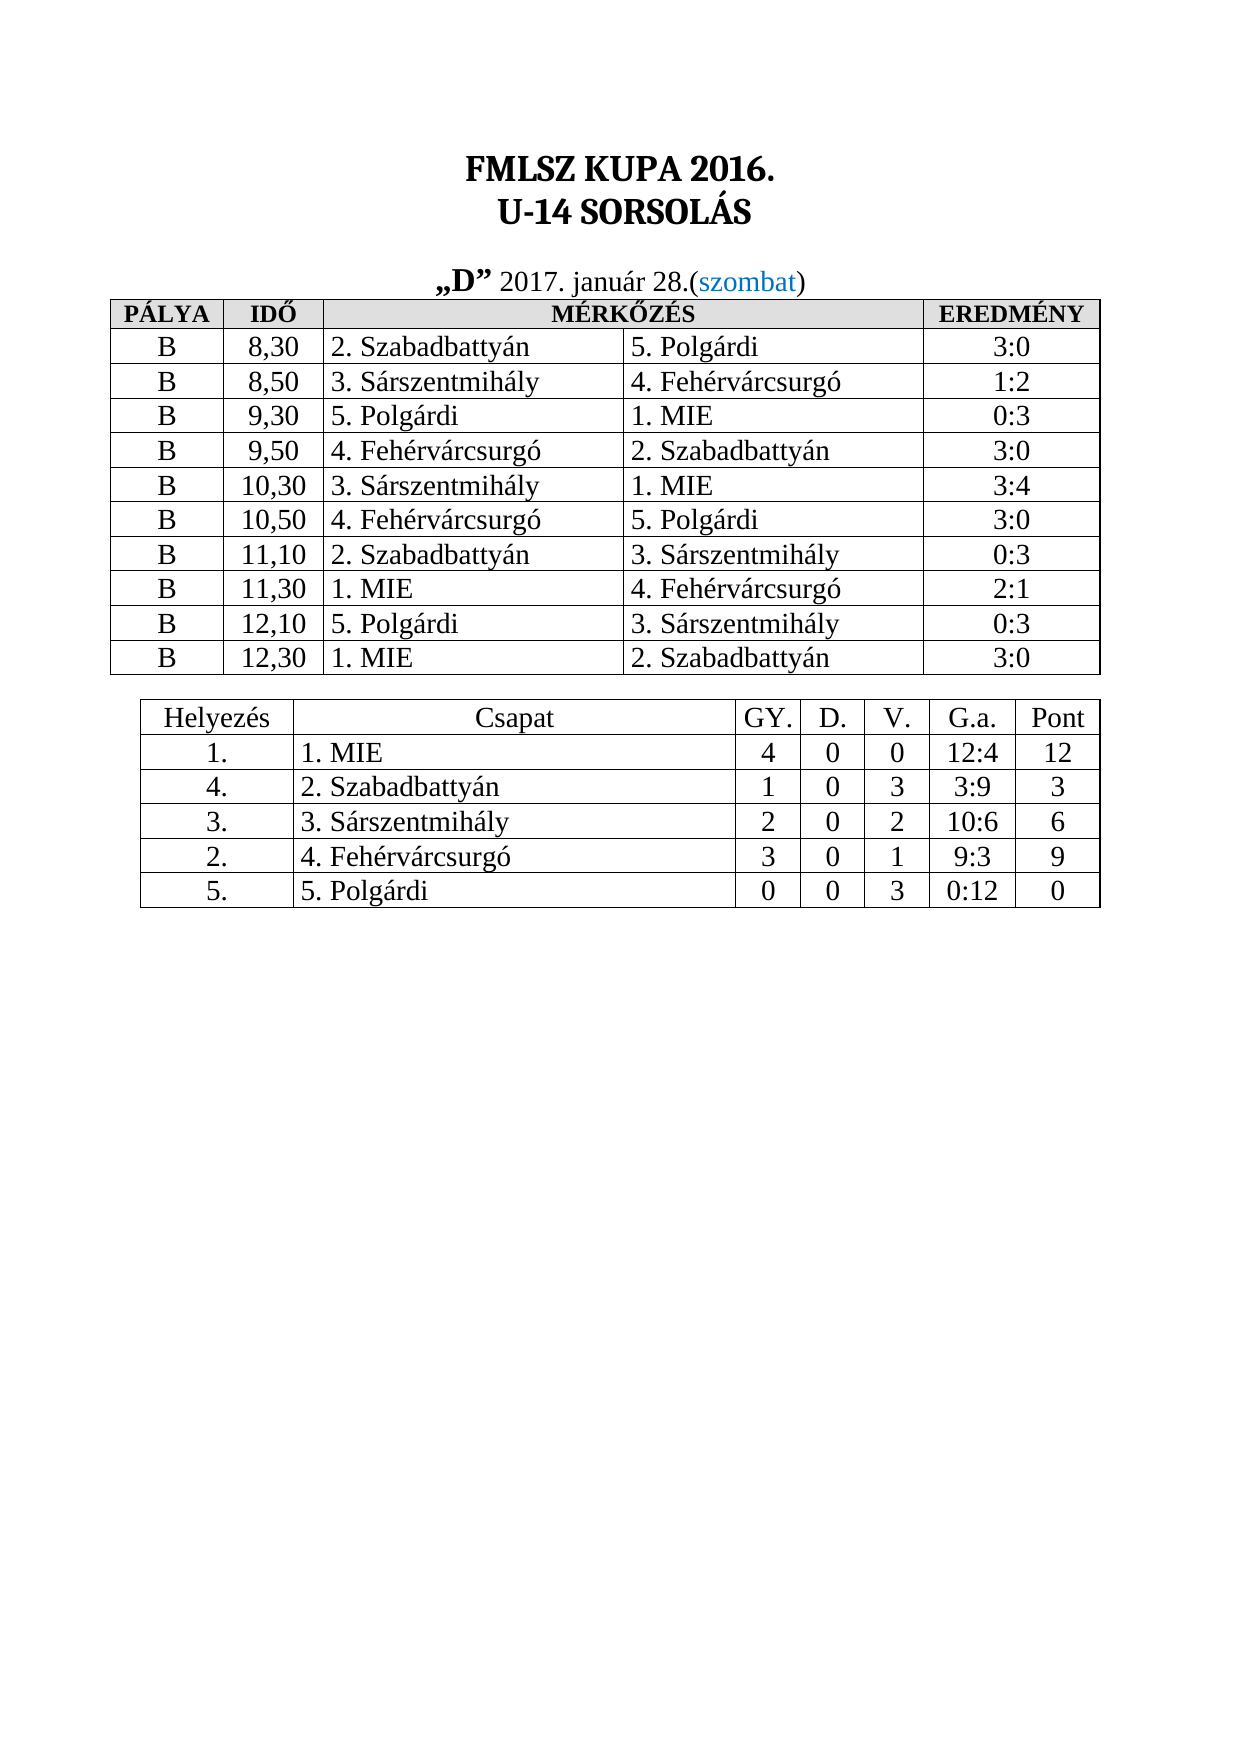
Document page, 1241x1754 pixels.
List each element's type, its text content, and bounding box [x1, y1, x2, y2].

table_cell B [111, 329, 223, 363]
table_cell 8,30 [224, 329, 323, 363]
table_cell B [111, 537, 223, 570]
table_cell 0:12 [930, 873, 1015, 907]
table_cell 0 [801, 770, 864, 803]
table_cell B [111, 433, 223, 467]
table_cell 0:3 [924, 399, 1099, 432]
table_cell 1. MIE [624, 399, 923, 432]
table_cell 0 [736, 873, 800, 907]
table_cell 2. Szabadbattyán [624, 641, 923, 674]
table_cell 2 [736, 804, 800, 838]
table_cell 1. MIE [324, 571, 623, 605]
table_cell 11,10 [224, 537, 323, 570]
text „D” 2017. január 28.(szombat) [148, 260, 1093, 298]
table_cell 9 [1016, 839, 1099, 872]
table_cell 3 [865, 873, 929, 907]
table_header EREDMÉNY [924, 300, 1099, 328]
table_cell B [111, 468, 223, 501]
table_cell 2 [865, 804, 929, 838]
text FMLSZ KUPA 2016. [148, 148, 1093, 191]
table_cell 5. [141, 873, 293, 907]
table_cell B [111, 364, 223, 397]
table_cell 0:3 [924, 606, 1099, 639]
table_cell 2. Szabadbattyán [624, 433, 923, 467]
table_cell 5. Polgárdi [294, 873, 735, 907]
table_header PÁLYA [111, 300, 223, 328]
table_cell 6 [1016, 804, 1099, 838]
table_cell 5. Polgárdi [324, 399, 623, 432]
table_cell 3. Sárszentmihály [324, 364, 623, 397]
table_cell 3:0 [924, 433, 1099, 467]
table_cell 3 [865, 770, 929, 803]
table_header GY. [736, 700, 800, 734]
table_cell 5. Polgárdi [624, 329, 923, 363]
table_cell 3:4 [924, 468, 1099, 501]
table_cell 5. Polgárdi [624, 502, 923, 536]
table_header MÉRKŐZÉS [324, 300, 923, 328]
text U-14 SORSOLÁS [148, 191, 1093, 234]
table_header G.a. [930, 700, 1015, 734]
table_cell B [111, 641, 223, 674]
table_cell 3. Sárszentmihály [624, 537, 923, 570]
table_cell 4. Fehérvárcsurgó [324, 502, 623, 536]
table_cell B [111, 399, 223, 432]
table_cell 9,50 [224, 433, 323, 467]
table_cell 9:3 [930, 839, 1015, 872]
table_cell 3:0 [924, 641, 1099, 674]
table_cell 3 [1016, 770, 1099, 803]
table_cell 2. Szabadbattyán [324, 329, 623, 363]
table_cell 11,30 [224, 571, 323, 605]
table_cell 3:0 [924, 329, 1099, 363]
table_cell 0 [801, 735, 864, 768]
table_cell 12 [1016, 735, 1099, 768]
table_cell 3. [141, 804, 293, 838]
table_cell 1. MIE [624, 468, 923, 501]
table_cell 4. Fehérvárcsurgó [624, 571, 923, 605]
table_cell 3. Sárszentmihály [294, 804, 735, 838]
table_cell 4. Fehérvárcsurgó [324, 433, 623, 467]
table_cell 4. Fehérvárcsurgó [624, 364, 923, 397]
table_cell 1. MIE [294, 735, 735, 768]
table_cell 12:4 [930, 735, 1015, 768]
table_cell 0 [865, 735, 929, 768]
table_cell 0:3 [924, 537, 1099, 570]
table_cell 4 [736, 735, 800, 768]
table_cell 5. Polgárdi [324, 606, 623, 639]
table_cell 2. Szabadbattyán [294, 770, 735, 803]
table_cell 12,10 [224, 606, 323, 639]
table_cell 4. [141, 770, 293, 803]
table_cell B [111, 571, 223, 605]
table_cell 3 [736, 839, 800, 872]
table_cell 0 [801, 839, 864, 872]
table_cell B [111, 606, 223, 639]
table_cell 1. [141, 735, 293, 768]
table_header Pont [1016, 700, 1099, 734]
table_cell 8,50 [224, 364, 323, 397]
table_cell 10,50 [224, 502, 323, 536]
table_cell 0 [1016, 873, 1099, 907]
table_cell 1:2 [924, 364, 1099, 397]
table_header IDŐ [224, 300, 323, 328]
table_cell 2:1 [924, 571, 1099, 605]
table_cell 12,30 [224, 641, 323, 674]
table_cell 4. Fehérvárcsurgó [294, 839, 735, 872]
table_header Csapat [294, 700, 735, 734]
table_header V. [865, 700, 929, 734]
table_cell 1 [736, 770, 800, 803]
table_cell 9,30 [224, 399, 323, 432]
table_cell 3:9 [930, 770, 1015, 803]
table_cell 1. MIE [324, 641, 623, 674]
table_cell 0 [801, 804, 864, 838]
table_cell 1 [865, 839, 929, 872]
table_cell 3:0 [924, 502, 1099, 536]
table_cell 0 [801, 873, 864, 907]
table_cell 10:6 [930, 804, 1015, 838]
table_cell B [111, 502, 223, 536]
table_header Helyezés [141, 700, 293, 734]
table_cell 3. Sárszentmihály [624, 606, 923, 639]
table_cell 2. [141, 839, 293, 872]
table_header D. [801, 700, 864, 734]
table_cell 10,30 [224, 468, 323, 501]
table_cell 2. Szabadbattyán [324, 537, 623, 570]
table_cell 3. Sárszentmihály [324, 468, 623, 501]
